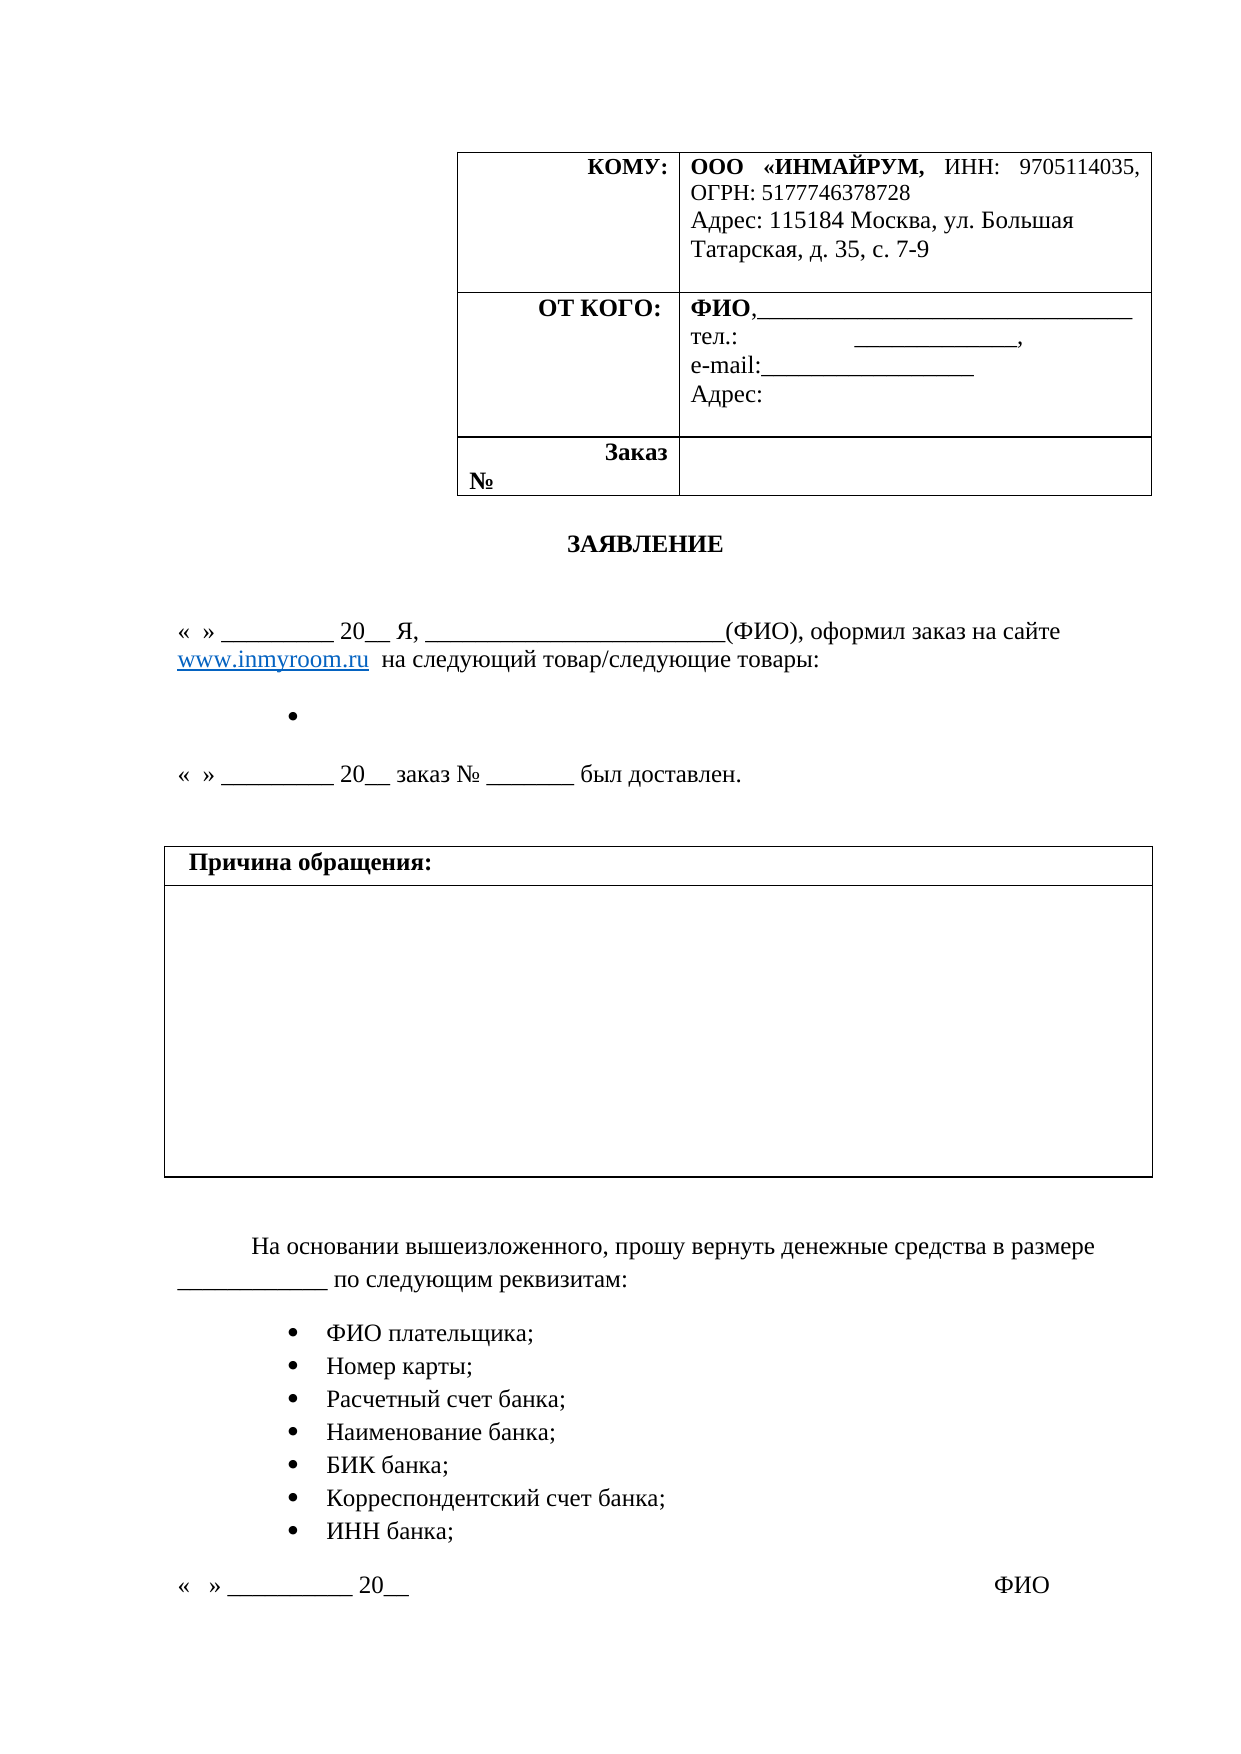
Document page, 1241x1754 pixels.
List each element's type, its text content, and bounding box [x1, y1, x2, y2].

table_cell ФИО,______________________________ тел.: _____________, e-mail:_________________ Адрес: [680, 293, 1151, 436]
list Номер карты; [288, 1351, 1152, 1380]
list Корреспондентский счет банка; [288, 1483, 1152, 1512]
text « » __________ 20__ ФИО [177, 1570, 1152, 1599]
text На основании вышеизложенного, прошу вернуть денежные средства в размере ____________ по следующим реквизитам: [177, 1231, 1152, 1293]
table_cell [165, 886, 1152, 1176]
table_cell [680, 438, 1151, 495]
list Наименование банка; [288, 1417, 1152, 1446]
list ФИО плательщика; [288, 1318, 1152, 1347]
list ИНН банка; [288, 1516, 1152, 1545]
text « » _________ 20__ Я, ________________________(ФИО), оформил заказ на сайте www.inmyroom.ru на следующий товар/следующие товары: [177, 616, 1152, 673]
list Расчетный счет банка; [288, 1384, 1152, 1413]
table_header Причина обращения: [165, 847, 1152, 885]
table_header КОМУ: [458, 153, 679, 292]
text « » _________ 20__ заказ № _______ был доставлен. [177, 759, 1152, 788]
list БИК банка; [288, 1450, 1152, 1479]
table_cell ОТ КОГО: [458, 293, 679, 436]
text ЗАЯВЛЕНИЕ [177, 529, 1152, 558]
table_header ООО «ИНМАЙРУМ, ИНН: 9705114035, ОГРН: 5177746378728 Адрес: 115184 Москва, ул. Большая Татарская, д. 35, с. 7-9 [680, 153, 1151, 292]
table_cell Заказ № [458, 438, 679, 495]
